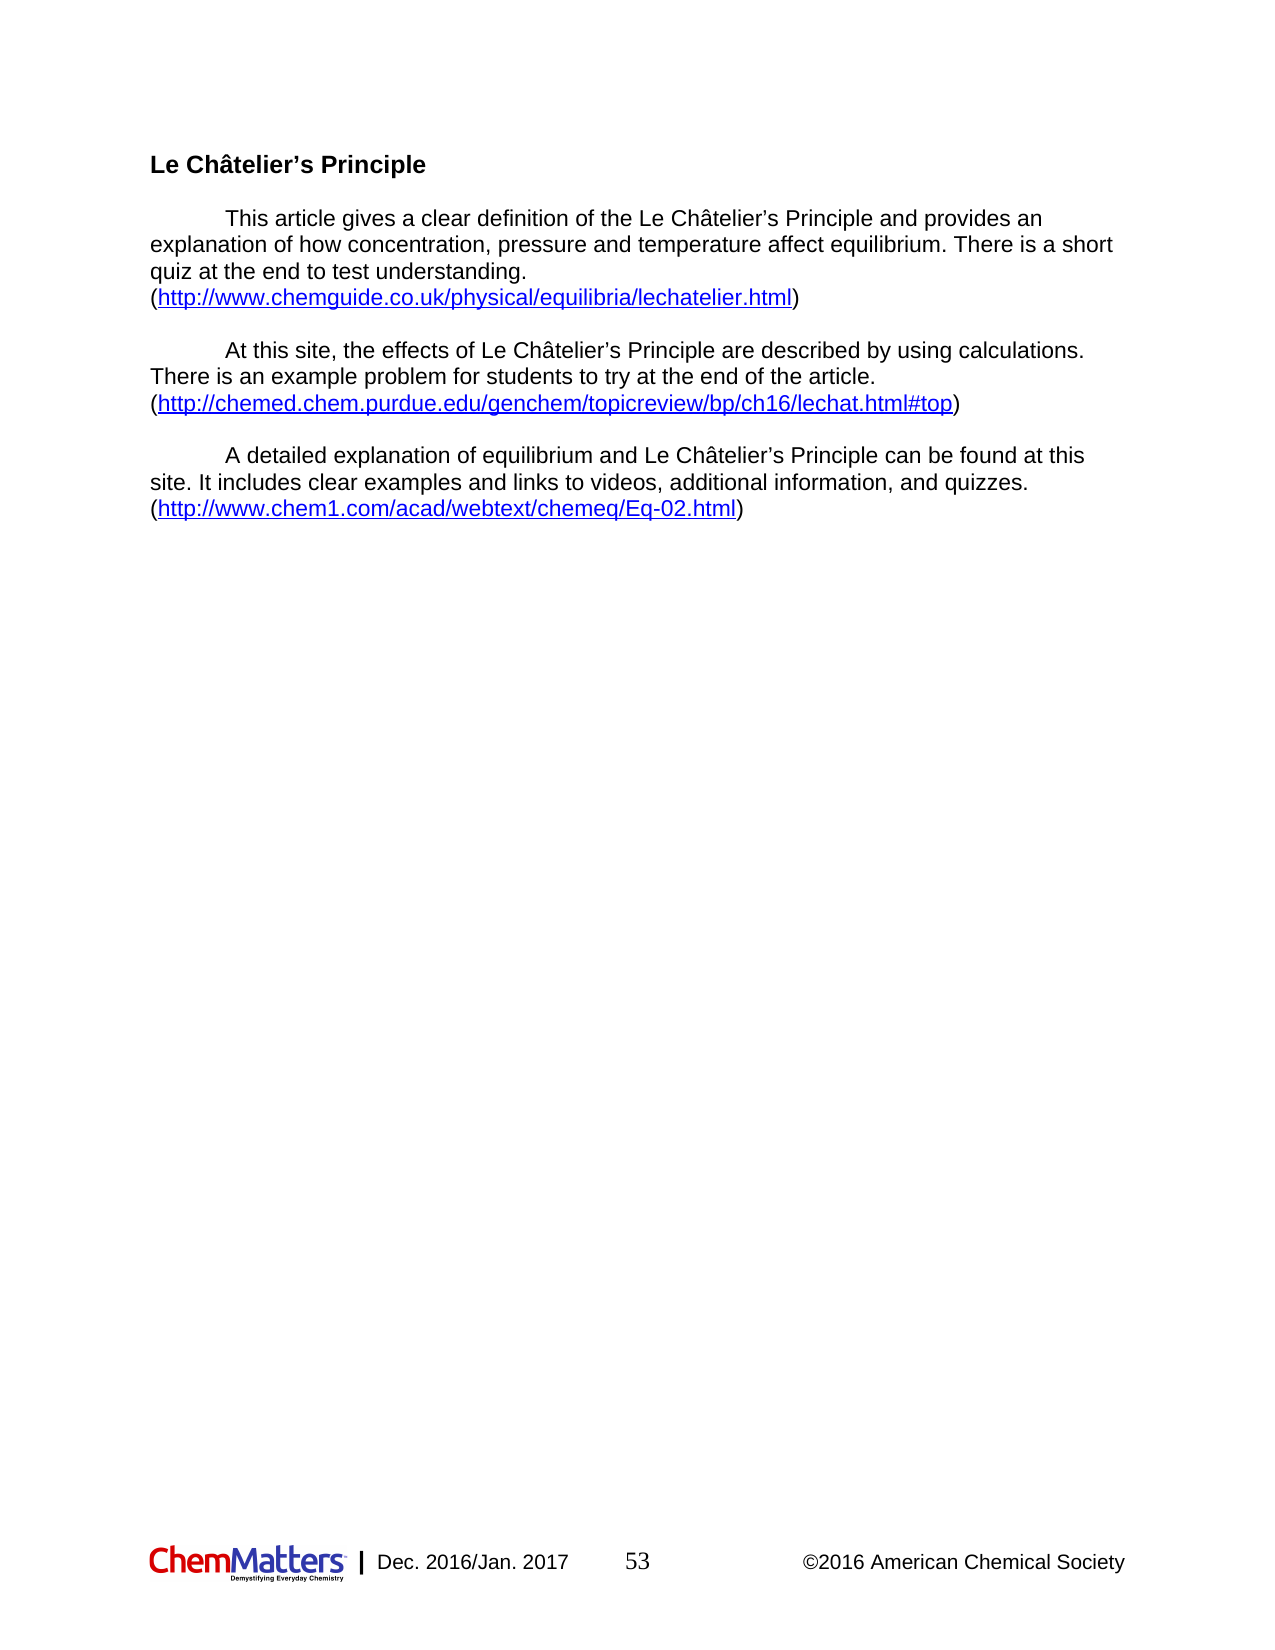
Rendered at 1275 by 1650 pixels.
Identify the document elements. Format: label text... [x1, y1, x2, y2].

text This article gives a clear definition of the Le Châtelier’s Principle and provides an explanation of how concentration, pressure and temperature affect equilibrium. There is a short quiz at the end to test understanding. (http://www.chemguide.co.uk/physical/equilibria/lechatelier.html) [150, 205, 1125, 311]
text Le Châtelier’s Principle [150, 150, 1125, 179]
picture [149, 1545, 348, 1582]
text A detailed explanation of equilibrium and Le Châtelier’s Principle can be found at this site. It includes clear examples and links to videos, additional information, and quizzes. (http://www.chem1.com/acad/webtext/chemeq/Eq-02.html) [150, 442, 1125, 521]
text At this site, the effects of Le Châtelier’s Principle are described by using calculations. There is an example problem for students to try at the end of the article. (http://chemed.chem.purdue.edu/genchem/topicreview/bp/ch16/lechat.html#top) [150, 337, 1125, 416]
